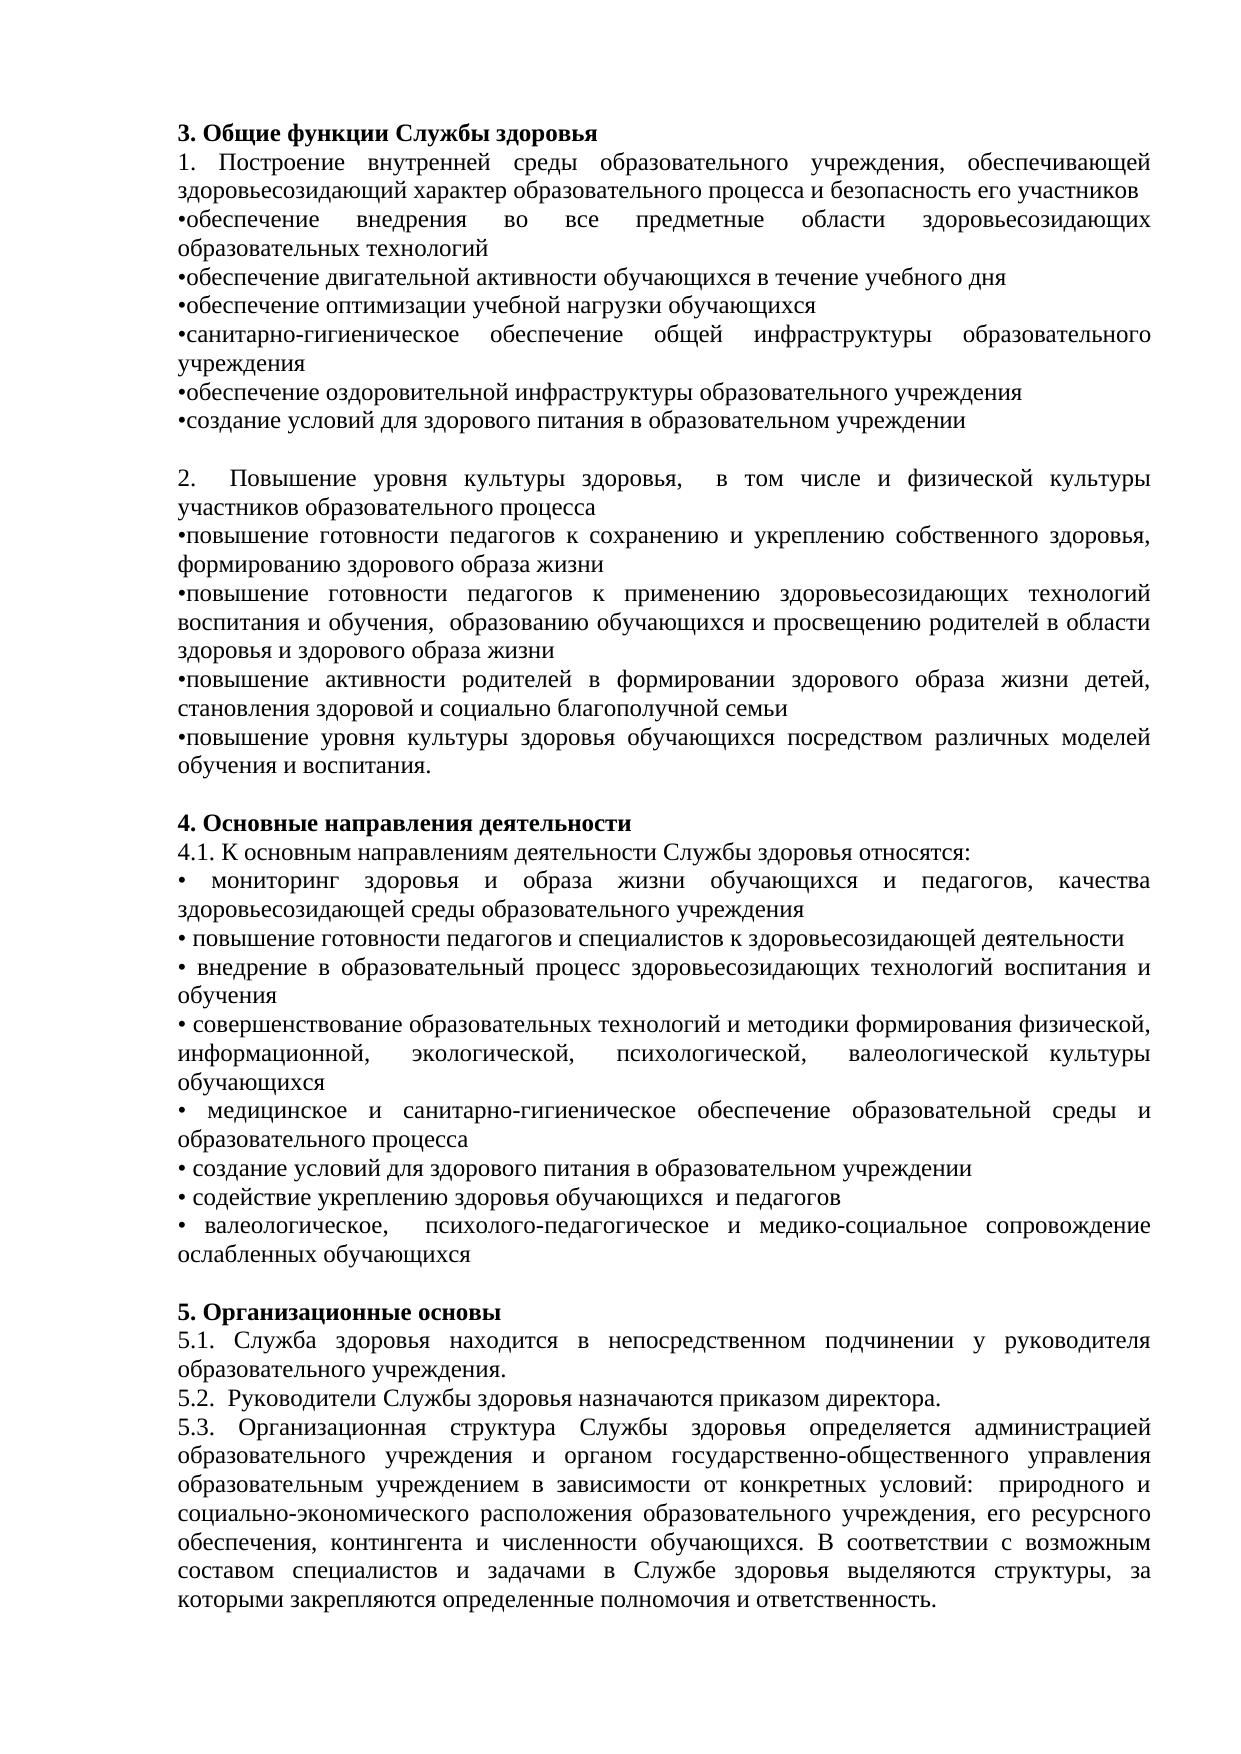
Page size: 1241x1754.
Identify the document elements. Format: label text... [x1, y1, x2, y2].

text • мониторинг здоровья и образа жизни обучающихся и педагогов, качества здоровьесозидающей среды образовательного учреждения [177, 866, 1152, 923]
text •повышение уровня культуры здоровья обучающихся посредством различных моделей обучения и воспитания. [177, 722, 1152, 779]
text •повышение готовности педагогов к применению здоровьесозидающих технологий воспитания и обучения, образованию обучающихся и просвещению родителей в области здоровья и здорового образа жизни [177, 578, 1152, 664]
text • валеологическое, психолого-педагогическое и медико-социальное сопровождение ослабленных обучающихся [177, 1211, 1152, 1268]
text •повышение готовности педагогов к сохранению и укреплению собственного здоровья, формированию здорового образа жизни [177, 521, 1152, 578]
text •повышение активности родителей в формировании здорового образа жизни детей, становления здоровой и социально благополучной семьи [177, 664, 1152, 722]
text •обеспечение оптимизации учебной нагрузки обучающихся [177, 291, 1152, 319]
text • совершенствование образовательных технологий и методики формирования физической, информационной, экологической, психологической, валеологической культуры обучающихся [177, 1009, 1152, 1096]
text •создание условий для здорового питания в образовательном учреждении [177, 406, 1152, 434]
text 5.3. Организационная структура Службы здоровья определяется администрацией образовательного учреждения и органом государственно-общественного управления образовательным учреждением в зависимости от конкретных условий: природного и социально-экономического расположения образовательного учреждения, его ресурсного обеспечения, контингента и численности обучающихся. В соответствии с возможным составом специалистов и задачами в Службе здоровья выделяются структуры, за которыми закрепляются определенные полномочия и ответственность. [177, 1412, 1152, 1613]
text • содействие укреплению здоровья обучающихся и педагогов [177, 1182, 1152, 1211]
text 4. Основные направления деятельности [177, 808, 1152, 837]
text • повышение готовности педагогов и специалистов к здоровьесозидающей деятельности [177, 923, 1152, 952]
text •обеспечение двигательной активности обучающихся в течение учебного дня [177, 262, 1152, 291]
text •обеспечение внедрения во все предметные области здоровьесозидающих образовательных технологий [177, 204, 1152, 262]
text • внедрение в образовательный процесс здоровьесозидающих технологий воспитания и обучения [177, 952, 1152, 1009]
text •обеспечение оздоровительной инфраструктуры образовательного учреждения [177, 377, 1152, 406]
text 5.1. Служба здоровья находится в непосредственном подчинении у руководителя образовательного учреждения. [177, 1326, 1152, 1383]
text 5.2. Руководители Службы здоровья назначаются приказом директора. [177, 1383, 1152, 1412]
text • создание условий для здорового питания в образовательном учреждении [177, 1153, 1152, 1182]
text •санитарно-гигиеническое обеспечение общей инфраструктуры образовательного учреждения [177, 319, 1152, 377]
text 3. Общие функции Службы здоровья [177, 118, 1152, 147]
text • медицинское и санитарно-гигиеническое обеспечение образовательной среды и образовательного процесса [177, 1096, 1152, 1153]
text 2. Повышение уровня культуры здоровья, в том числе и физической культуры участников образовательного процесса [177, 463, 1152, 521]
text 1. Построение внутренней среды образовательного учреждения, обеспечивающей здоровьесозидающий характер образовательного процесса и безопасность его участников [177, 147, 1152, 204]
text 5. Организационные основы [177, 1297, 1152, 1326]
text 4.1. К основным направлениям деятельности Службы здоровья относятся: [177, 837, 1152, 866]
